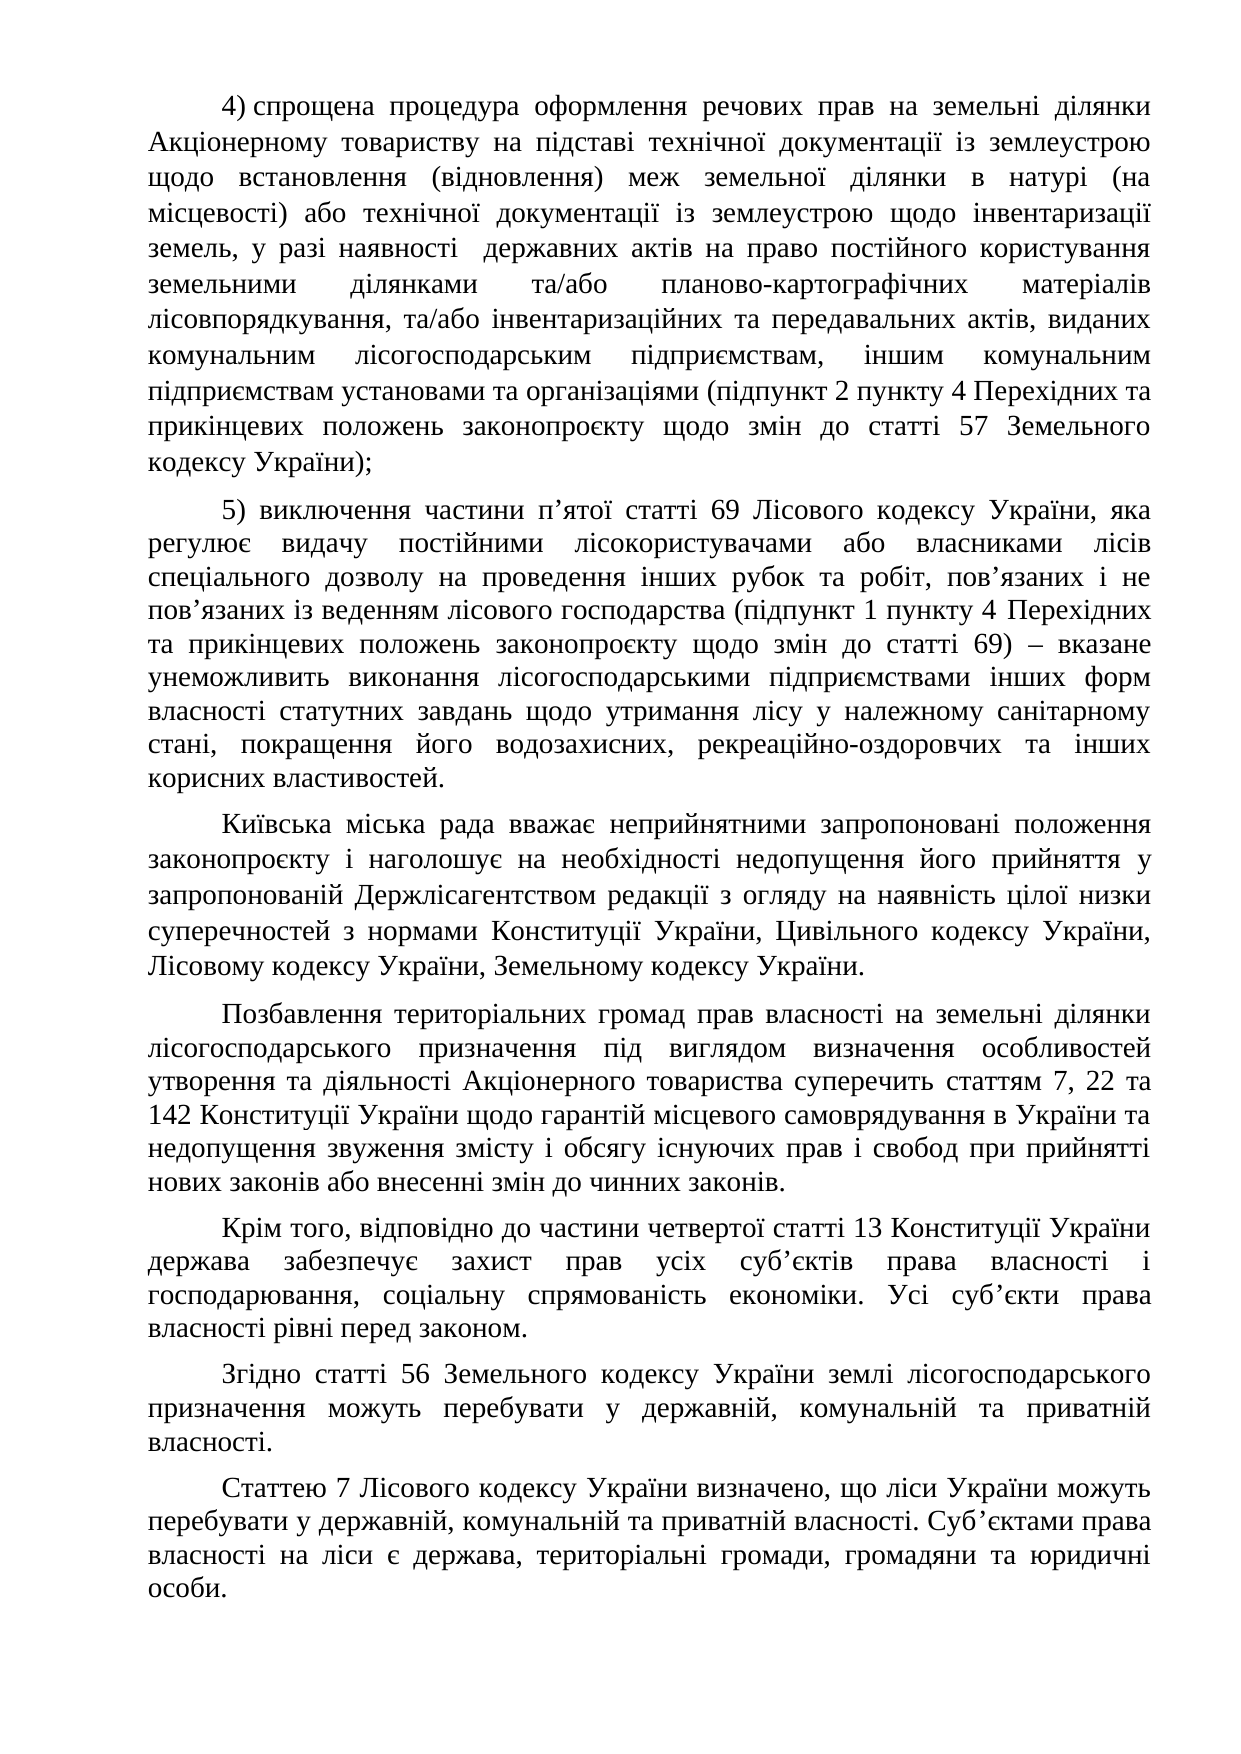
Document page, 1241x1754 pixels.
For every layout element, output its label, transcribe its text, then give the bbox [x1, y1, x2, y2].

text Крім того, відповідно до частини четвертої статті 13 Конституції України держава забезпечує захист прав усіх суб’єктів права власності і господарювання, соціальну спрямованість економіки. Усі суб’єкти права власності рівні перед законом. [148, 1210, 1152, 1344]
text Згідно статті 56 Земельного кодексу України землі лісогосподарського призначення можуть перебувати у державній, комунальній та приватній власності. [148, 1357, 1152, 1457]
text 5) виключення частини п’ятої статті 69 Лісового кодексу України, яка регулює видачу постійними лісокористувачами або власниками лісів спеціального дозволу на проведення інших рубок та робіт, пов’язаних і не пов’язаних із веденням лісового господарства (підпункт 1 пункту 4 Перехідних та прикінцевих положень законопроєкту щодо змін до статті 69) – вказане унеможливить виконання лісогосподарськими підприємствами інших форм власності статутних завдань щодо утримання лісу у належному санітарному стані, покращення його водозахисних, рекреаційно-оздоровчих та інших корисних властивостей. [148, 492, 1152, 794]
text Київська міська рада вважає неприйнятними запропоновані положення законопроєкту і наголошує на необхідності недопущення його прийняття у запропонованій Держлісагентством редакції з огляду на наявність цілої низки суперечностей з нормами Конституції України, Цивільного кодексу України, Лісовому кодексу України, Земельному кодексу України. [148, 806, 1152, 982]
text 4) спрощена процедура оформлення речових прав на земельні ділянки Акціонерному товариству на підставі технічної документації із землеустрою щодо встановлення (відновлення) меж земельної ділянки в натурі (на місцевості) або технічної документації із землеустрою щодо інвентаризації земель, у разі наявності державних актів на право постійного користування земельними ділянками та/або планово-картографічних матеріалів лісовпорядкування, та/або інвентаризаційних та передавальних актів, виданих комунальним лісогосподарським підприємствам, іншим комунальним підприємствам установами та організаціями (підпункт 2 пункту 4 Перехідних та прикінцевих положень законопроєкту щодо змін до статті 57 Земельного кодексу України); [148, 88, 1152, 477]
text Позбавлення територіальних громад прав власності на земельні ділянки лісогосподарського призначення під виглядом визначення особливостей утворення та діяльності Акціонерного товариства суперечить статтям 7, 22 та 142 Конституції України щодо гарантій місцевого самоврядування в України та недопущення звуження змісту і обсягу існуючих прав і свобод при прийнятті нових законів або внесенні змін до чинних законів. [148, 996, 1152, 1097]
text Позбавлення територіальних громад прав власності на земельні ділянки лісогосподарського призначення під виглядом визначення особливостей утворення та діяльності Акціонерного товариства суперечить статтям 7, 22 та 142 Конституції України щодо гарантій місцевого самоврядування в України та недопущення звуження змісту і обсягу існуючих прав і свобод при прийнятті нових законів або внесенні змін до чинних законів. [148, 1130, 1152, 1197]
text Статтею 7 Лісового кодексу України визначено, що ліси України можуть перебувати у державній, комунальній та приватній власності. Суб’єктами права власності на ліси є держава, територіальні громади, громадяни та юридичні особи. [148, 1470, 1152, 1604]
